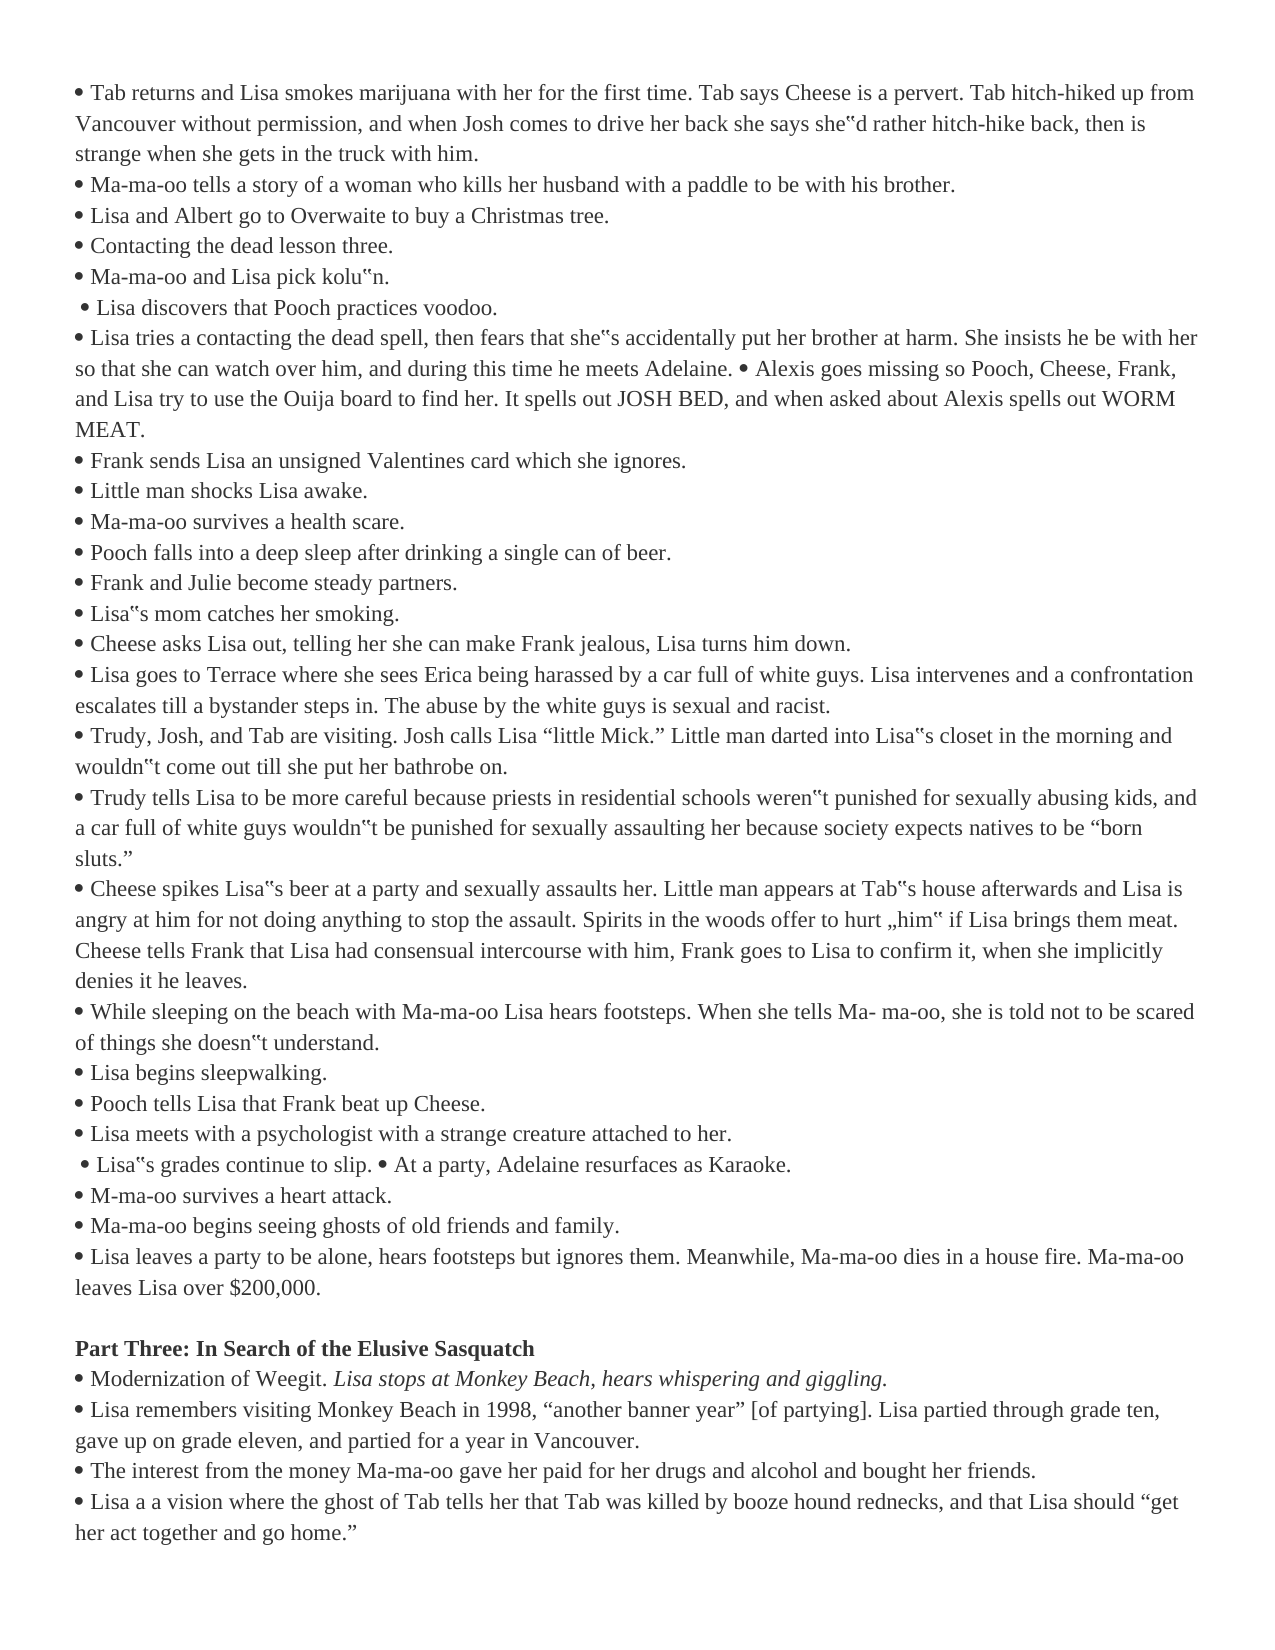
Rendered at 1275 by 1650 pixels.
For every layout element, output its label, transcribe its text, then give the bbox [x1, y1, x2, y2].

text M-ma-oo survives a heart attack. [75, 1177, 1200, 1208]
text Tab returns and Lisa smokes marijuana with her for the first time. Tab says Cheese is a pervert. Tab hitch-hiked up from Vancouver without permission, and when Josh comes to drive her back she says she‟d rather hitch-hike back, then is strange when she gets in the truck with him. [75, 75, 1200, 167]
text Trudy, Josh, and Tab are visiting. Josh calls Lisa “little Mick.” Little man darted into Lisa‟s closet in the morning and wouldn‟t come out till she put her bathrobe on. [75, 718, 1200, 779]
text Little man shocks Lisa awake. [75, 473, 1200, 504]
text Ma-ma-oo tells a story of a woman who kills her husband with a paddle to be with his brother. [75, 167, 1200, 197]
text Pooch falls into a deep sleep after drinking a single can of beer. [75, 534, 1200, 565]
text Lisa remembers visiting Monkey Beach in 1998, “another banner year” [of partying]. Lisa partied through grade ten, gave up on grade eleven, and partied for a year in Vancouver. [75, 1392, 1200, 1453]
text Lisa‟s grades continue to slip. At a party, Adelaine resurfaces as Karaoke. [75, 1147, 1200, 1177]
text Lisa leaves a party to be alone, hears footsteps but ignores them. Meanwhile, Ma-ma-oo dies in a house fire. Ma-ma-oo leaves Lisa over $200,000. [75, 1239, 1200, 1300]
text Contacting the dead lesson three. [75, 228, 1200, 259]
text Ma-ma-oo survives a health scare. [75, 504, 1200, 534]
text Lisa and Albert go to Overwaite to buy a Christmas tree. [75, 197, 1200, 228]
text Part Three: In Search of the Elusive Sasquatch [75, 1331, 1200, 1361]
text Cheese spikes Lisa‟s beer at a party and sexually assaults her. Little man appears at Tab‟s house afterwards and Lisa is angry at him for not doing anything to stop the assault. Spirits in the woods offer to hurt „him‟ if Lisa brings them meat. Cheese tells Frank that Lisa had consensual intercourse with him, Frank goes to Lisa to confirm it, when she implicitly denies it he leaves. [75, 871, 1200, 994]
text The interest from the money Ma-ma-oo gave her paid for her drugs and alcohol and bought her friends. [75, 1453, 1200, 1484]
text While sleeping on the beach with Ma-ma-oo Lisa hears footsteps. When she tells Ma- ma-oo, she is told not to be scared of things she doesn‟t understand. [75, 994, 1200, 1055]
text Ma-ma-oo begins seeing ghosts of old friends and family. [75, 1208, 1200, 1239]
text Lisa begins sleepwalking. [75, 1055, 1200, 1086]
text Lisa a a vision where the ghost of Tab tells her that Tab was killed by booze hound rednecks, and that Lisa should “get her act together and go home.” [75, 1484, 1200, 1545]
text Ma-ma-oo and Lisa pick kolu‟n. [75, 259, 1200, 289]
text Frank and Julie become steady partners. [75, 565, 1200, 596]
text Modernization of Weegit. Lisa stops at Monkey Beach, hears whispering and giggling. [75, 1361, 1200, 1392]
text Lisa discovers that Pooch practices voodoo. [75, 289, 1200, 320]
text Lisa meets with a psychologist with a strange creature attached to her. [75, 1116, 1200, 1147]
text Frank sends Lisa an unsigned Valentines card which she ignores. [75, 442, 1200, 473]
text Trudy tells Lisa to be more careful because priests in residential schools weren‟t punished for sexually abusing kids, and a car full of white guys wouldn‟t be punished for sexually assaulting her because society expects natives to be “born sluts.” [75, 779, 1200, 871]
text Lisa‟s mom catches her smoking. [75, 596, 1200, 626]
text Lisa goes to Terrace where she sees Erica being harassed by a car full of white guys. Lisa intervenes and a confrontation escalates till a bystander steps in. The abuse by the white guys is sexual and racist. [75, 657, 1200, 718]
text Cheese asks Lisa out, telling her she can make Frank jealous, Lisa turns him down. [75, 626, 1200, 657]
text Lisa tries a contacting the dead spell, then fears that she‟s accidentally put her brother at harm. She insists he be with her so that she can watch over him, and during this time he meets Adelaine. Alexis goes missing so Pooch, Cheese, Frank, and Lisa try to use the Ouija board to find her. It spells out JOSH BED, and when asked about Alexis spells out WORM MEAT. [75, 320, 1200, 442]
text Pooch tells Lisa that Frank beat up Cheese. [75, 1086, 1200, 1116]
